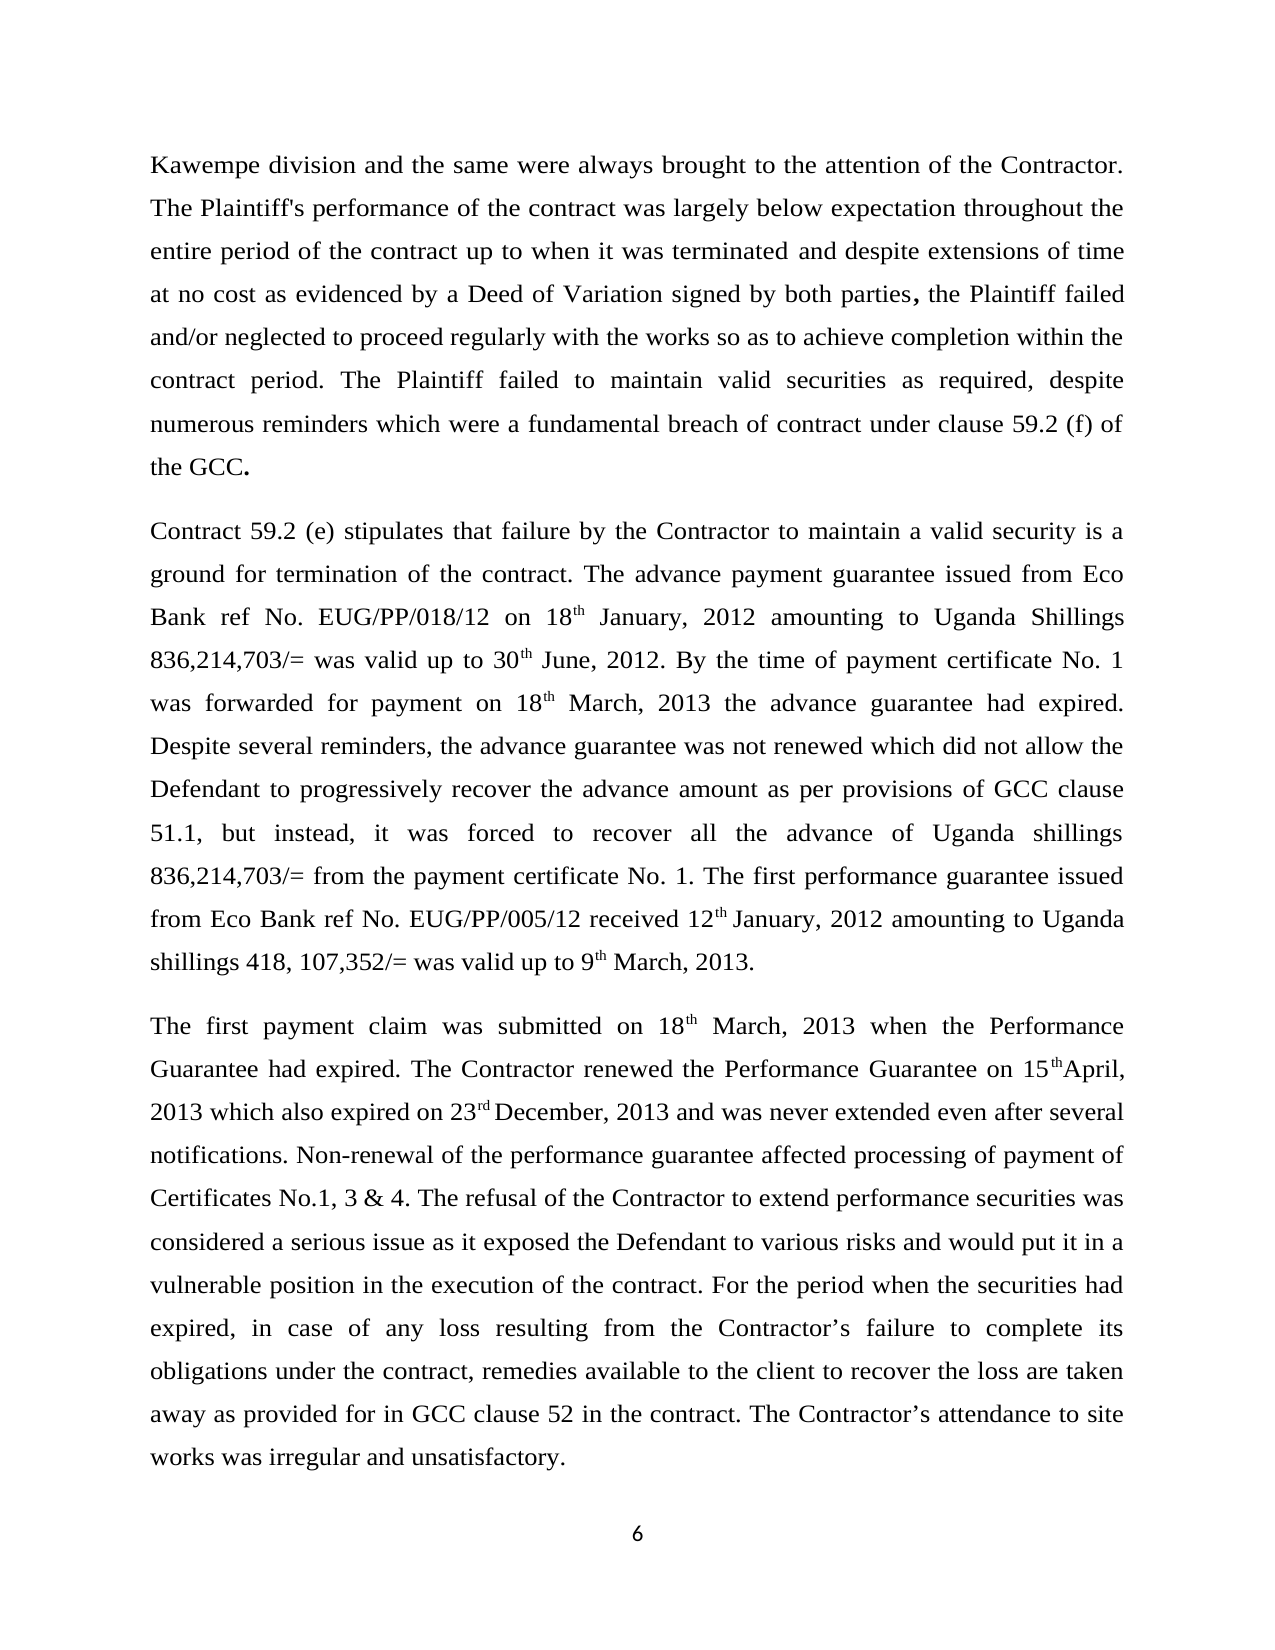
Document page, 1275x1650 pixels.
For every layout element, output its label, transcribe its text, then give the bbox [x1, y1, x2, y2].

text The first payment claim was submitted on 18th March, 2013 when the Performance Guarantee had expired. The Contractor renewed the Performance Guarantee on 15thApril, 2013 which also expired on 23rd December, 2013 and was never extended even after several notifications. Non-renewal of the performance guarantee affected processing of payment of Certificates No.1, 3 & 4. The refusal of the Contractor to extend performance securities was considered a serious issue as it exposed the Defendant to various risks and would put it in a vulnerable position in the execution of the contract. For the period when the securities had expired, in case of any loss resulting from the Contractor’s failure to complete its obligations under the contract, remedies available to the client to recover the loss are taken away as provided for in GCC clause 52 in the contract. The Contractor’s attendance to site works was irregular and unsatisfactory. [150, 1011, 1125, 1471]
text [150, 150, 1125, 481]
text Contract 59.2 (e) stipulates that failure by the Contractor to maintain a valid security is a ground for termination of the contract. The advance payment guarantee issued from Eco Bank ref No. EUG/PP/018/12 on 18th January, 2012 amounting to Uganda Shillings 836,214,703/= was valid up to 30th June, 2012. By the time of payment certificate No. 1 was forwarded for payment on 18th March, 2013 the advance guarantee had expired. Despite several reminders, the advance guarantee was not renewed which did not allow the Defendant to progressively recover the advance amount as per provisions of GCC clause 51.1, but instead, it was forced to recover all the advance of Uganda shillings 836,214,703/= from the payment certificate No. 1. The first performance guarantee issued from Eco Bank ref No. EUG/PP/005/12 received 12th January, 2012 amounting to Uganda shillings 418, 107,352/= was valid up to 9th March, 2013. [150, 516, 1125, 976]
